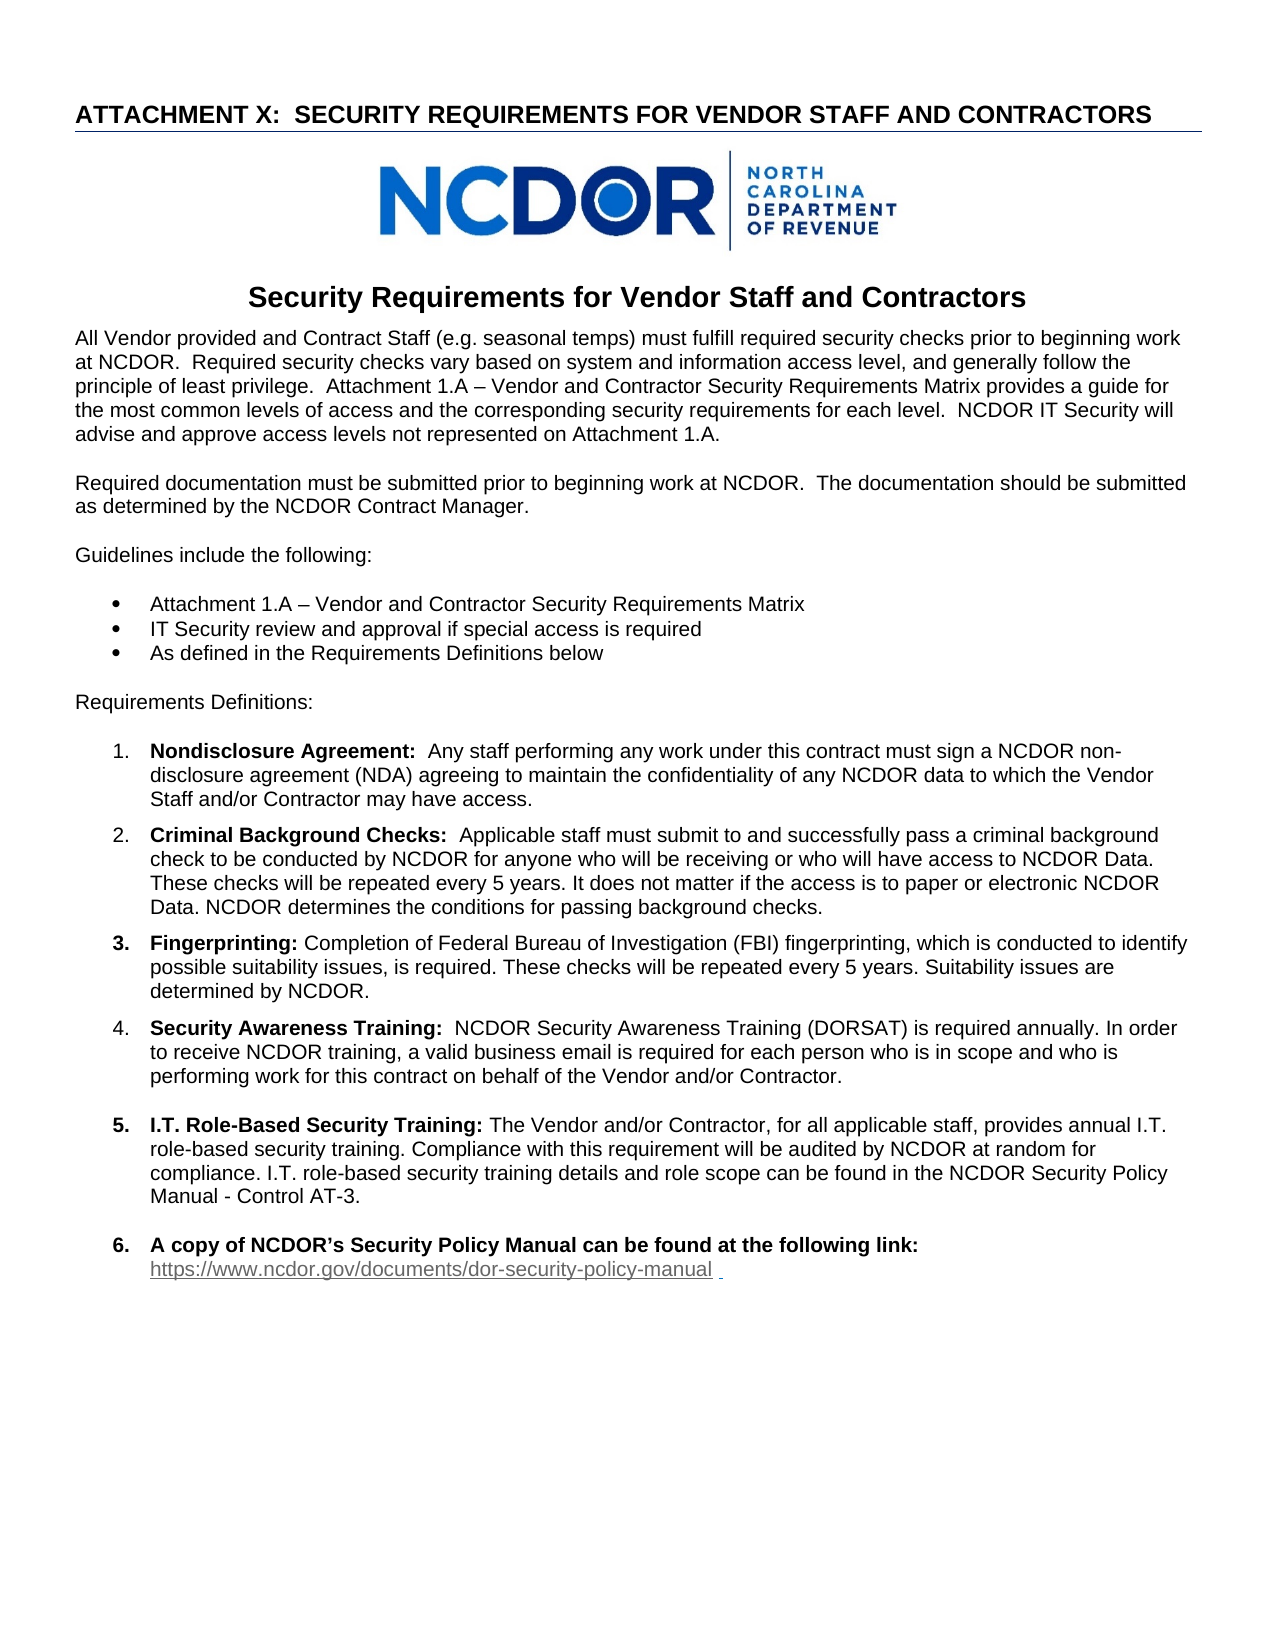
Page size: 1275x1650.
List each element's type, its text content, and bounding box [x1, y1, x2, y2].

list I.T. Role-Based Security Training: The Vendor and/or Contractor, for all applicable staff, provides annual I.T. role-based security training. Compliance with this requirement will be audited by NCDOR at random for compliance. I.T. role-based security training details and role scope can be found in the NCDOR Security Policy Manual - Control AT-3. [112, 1112, 1200, 1208]
text Security Requirements for Vendor Staff and Contractors [75, 279, 1200, 313]
list As defined in the Requirements Definitions below [112, 640, 1200, 664]
text https://www.ncdor.gov/documents/dor-security-policy-manual [75, 1257, 1200, 1281]
subtitle ATTACHMENT X: SECURITY REQUIREMENTS FOR VENDOR STAFF AND CONTRACTORS [75, 100, 1202, 131]
text Guidelines include the following: [75, 543, 1200, 567]
text All Vendor provided and Contract Staff (e.g. seasonal temps) must fulfill required security checks prior to beginning work at NCDOR. Required security checks vary based on system and information access level, and generally follow the principle of least privilege. Attachment 1.A – Vendor and Contractor Security Requirements Matrix provides a guide for the most common levels of access and the corresponding security requirements for each level. NCDOR IT Security will advise and approve access levels not represented on Attachment 1.A. [75, 326, 1200, 445]
picture [367, 138, 908, 267]
list Nondisclosure Agreement: Any staff performing any work under this contract must sign a NCDOR non-disclosure agreement (NDA) agreeing to maintain the confidentiality of any NCDOR data to which the Vendor Staff and/or Contractor may have access. [112, 738, 1200, 810]
list IT Security review and approval if special access is required [112, 616, 1200, 640]
text Required documentation must be submitted prior to beginning work at NCDOR. The documentation should be submitted as determined by the NCDOR Contract Manager. [75, 470, 1200, 518]
list Security Awareness Training: NCDOR Security Awareness Training (DORSAT) is required annually. In order to receive NCDOR training, a valid business email is required for each person who is in scope and who is performing work for this contract on behalf of the Vendor and/or Contractor. [112, 1016, 1200, 1087]
list A copy of NCDOR’s Security Policy Manual can be found at the following link: [112, 1233, 1200, 1257]
text Requirements Definitions: [75, 689, 1200, 713]
list Criminal Background Checks: Applicable staff must submit to and successfully pass a criminal background check to be conducted by NCDOR for anyone who will be receiving or who will have access to NCDOR Data. These checks will be repeated every 5 years. It does not matter if the access is to paper or electronic NCDOR Data. NCDOR determines the conditions for passing background checks. [112, 823, 1200, 919]
list Fingerprinting: Completion of Federal Bureau of Investigation (FBI) fingerprinting, which is conducted to identify possible suitability issues, is required. These checks will be repeated every 5 years. Suitability issues are determined by NCDOR. [112, 931, 1200, 1003]
list Attachment 1.A – Vendor and Contractor Security Requirements Matrix [112, 592, 1200, 616]
